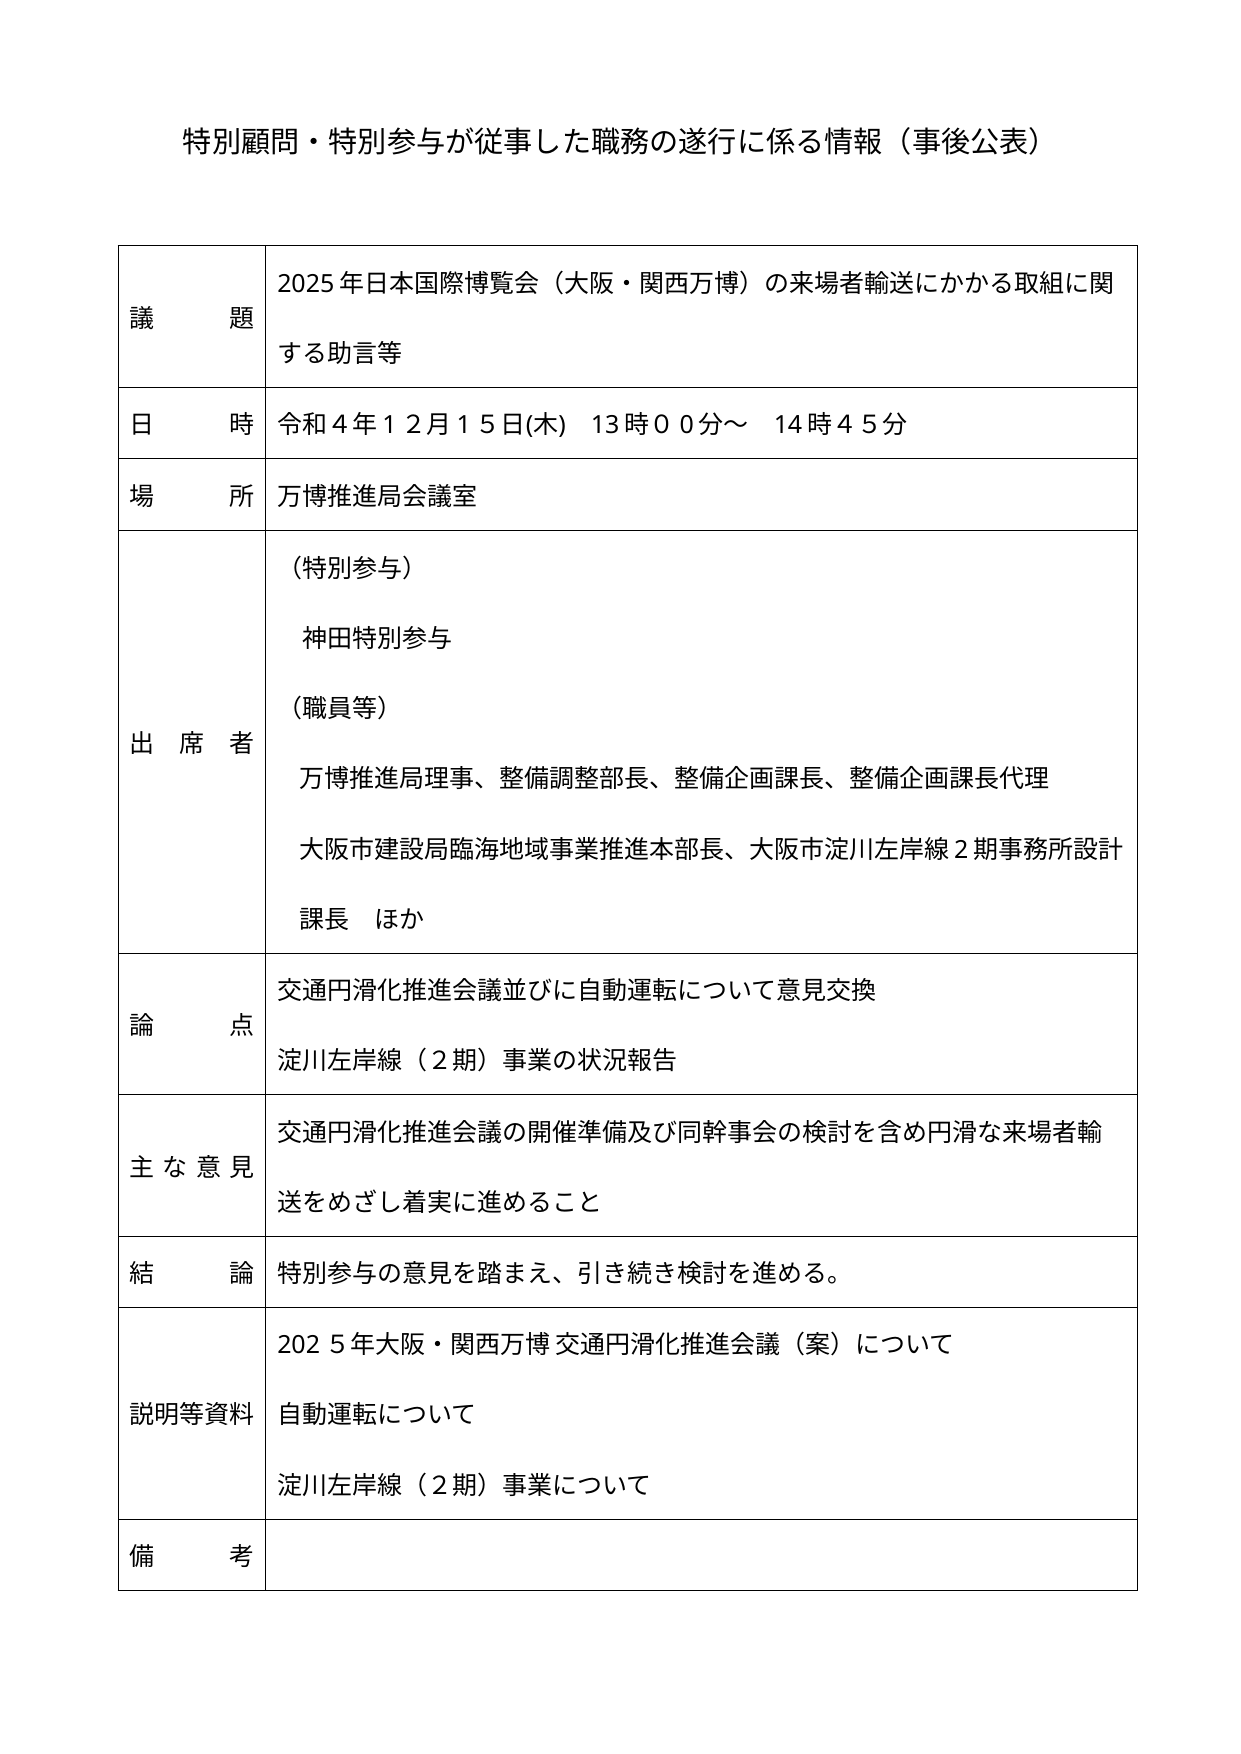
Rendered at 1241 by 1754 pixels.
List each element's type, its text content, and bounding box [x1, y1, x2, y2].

table_cell 202５年大阪・関西万博 交通円滑化推進会議（案）について 自動運転について 淀川左岸線（２期）事業について [266, 1308, 1137, 1518]
table_cell [266, 1520, 1137, 1590]
table_cell 説明等資料 [119, 1308, 265, 1518]
table_cell 特別参与の意見を踏まえ、引き続き検討を進める。 [266, 1237, 1137, 1307]
table_cell 出席者 [119, 531, 265, 953]
table_cell 主な意見 [119, 1095, 265, 1236]
table_cell 場所 [119, 459, 265, 530]
table_cell 万博推進局会議室 [266, 459, 1137, 530]
table_header 2025年日本国際博覧会（大阪・関西万博）の来場者輸送にかかる取組に関する助言等 [266, 246, 1137, 387]
table_header 議題 [119, 246, 265, 387]
table_cell （特別参与） 神田特別参与 （職員等） 万博推進局理事、整備調整部長、整備企画課長、整備企画課長代理 大阪市建設局臨海地域事業推進本部長、大阪市淀川左岸線2期事務所設計課長 ほか [266, 531, 1137, 953]
table_cell 日時 [119, 388, 265, 458]
table_cell 交通円滑化推進会議の開催準備及び同幹事会の検討を含め円滑な来場者輸送をめざし着実に進めること [266, 1095, 1137, 1236]
table_cell 令和４年1２月1５日(木) 13時０0分～ 14時４５分 [266, 388, 1137, 458]
table_cell 論点 [119, 954, 265, 1094]
table_cell 結論 [119, 1237, 265, 1307]
table_cell 交通円滑化推進会議並びに自動運転について意見交換 淀川左岸線（２期）事業の状況報告 [266, 954, 1137, 1094]
table_cell 備考 [119, 1520, 265, 1590]
text 特別顧問・特別参与が従事した職務の遂行に係る情報（事後公表） [118, 105, 1122, 175]
